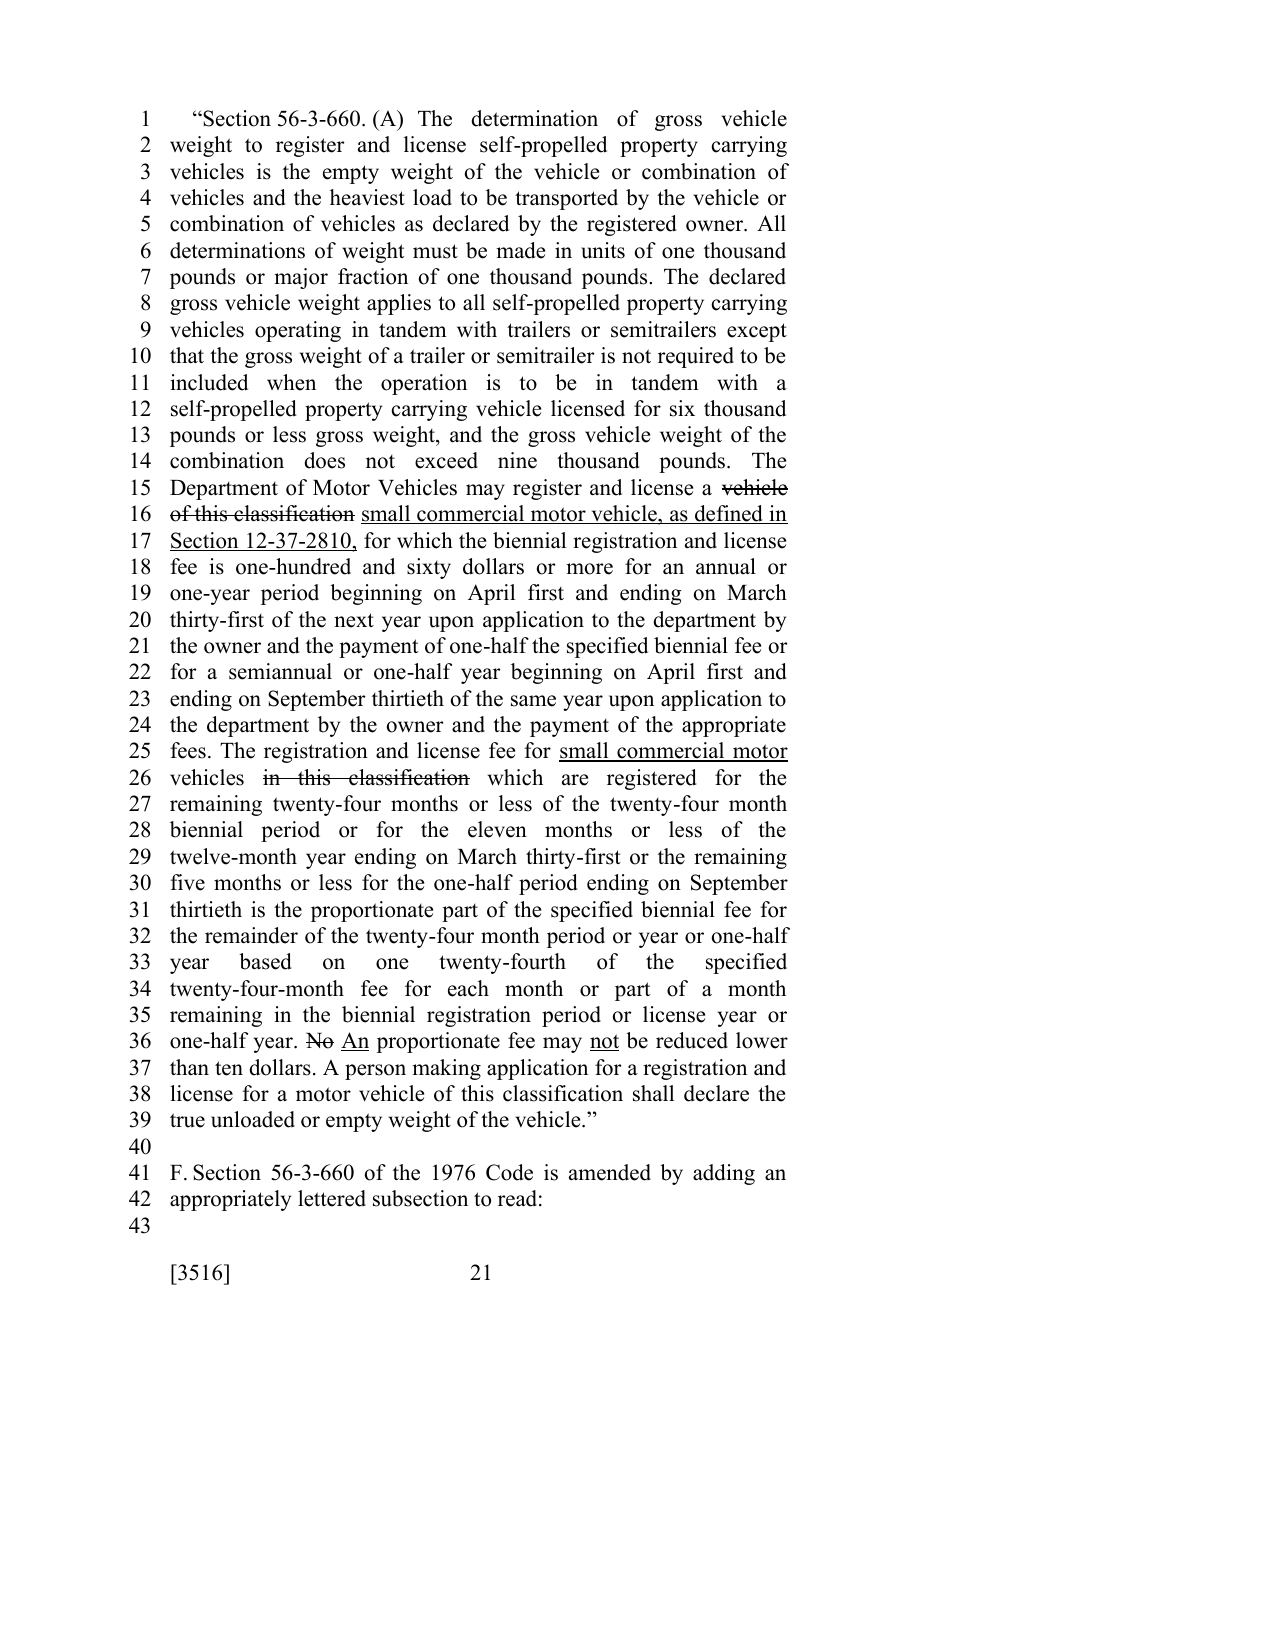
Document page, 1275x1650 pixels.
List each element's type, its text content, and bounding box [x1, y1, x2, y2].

text F. Section 56-3-660 of the 1976 Code is amended by adding an appropriately lettered subsection to read: [169, 1159, 787, 1212]
text “Section 56-3-660. (A) The determination of gross vehicle weight to register and license self-propelled property carrying vehicles is the empty weight of the vehicle or combination of vehicles and the heaviest load to be transported by the vehicle or combination of vehicles as declared by the registered owner. All determinations of weight must be made in units of one thousand pounds or major fraction of one thousand pounds. The declared gross vehicle weight applies to all self-propelled property carrying vehicles operating in tandem with trailers or semitrailers except that the gross weight of a trailer or semitrailer is not required to be included when the operation is to be in tandem with a self-propelled property carrying vehicle licensed for six thousand pounds or less gross weight, and the gross vehicle weight of the combination does not exceed nine thousand pounds. The Department of Motor Vehicles may register and license a vehicle of this classification small commercial motor vehicle, as defined in Section 12-37-2810, for which the biennial registration and license fee is one-hundred and sixty dollars or more for an annual or one-year period beginning on April first and ending on March thirty-first of the next year upon application to the department by the owner and the payment of one-half the specified biennial fee or for a semiannual or one-half year beginning on April first and ending on September thirtieth of the same year upon application to the department by the owner and the payment of the appropriate fees. The registration and license fee for small commercial motor vehicles in this classification which are registered for the remaining twenty-four months or less of the twenty-four month biennial period or for the eleven months or less of the twelve-month year ending on March thirty-first or the remaining five months or less for the one-half period ending on September thirtieth is the proportionate part of the specified biennial fee for the remainder of the twenty-four month period or year or one-half year based on one twenty-fourth of the specified twenty-four-month fee for each month or part of a month remaining in the biennial registration period or license year or one-half year. No An proportionate fee may not be reduced lower than ten dollars. A person making application for a registration and license for a motor vehicle of this classification shall declare the true unloaded or empty weight of the vehicle.” [169, 105, 787, 1133]
